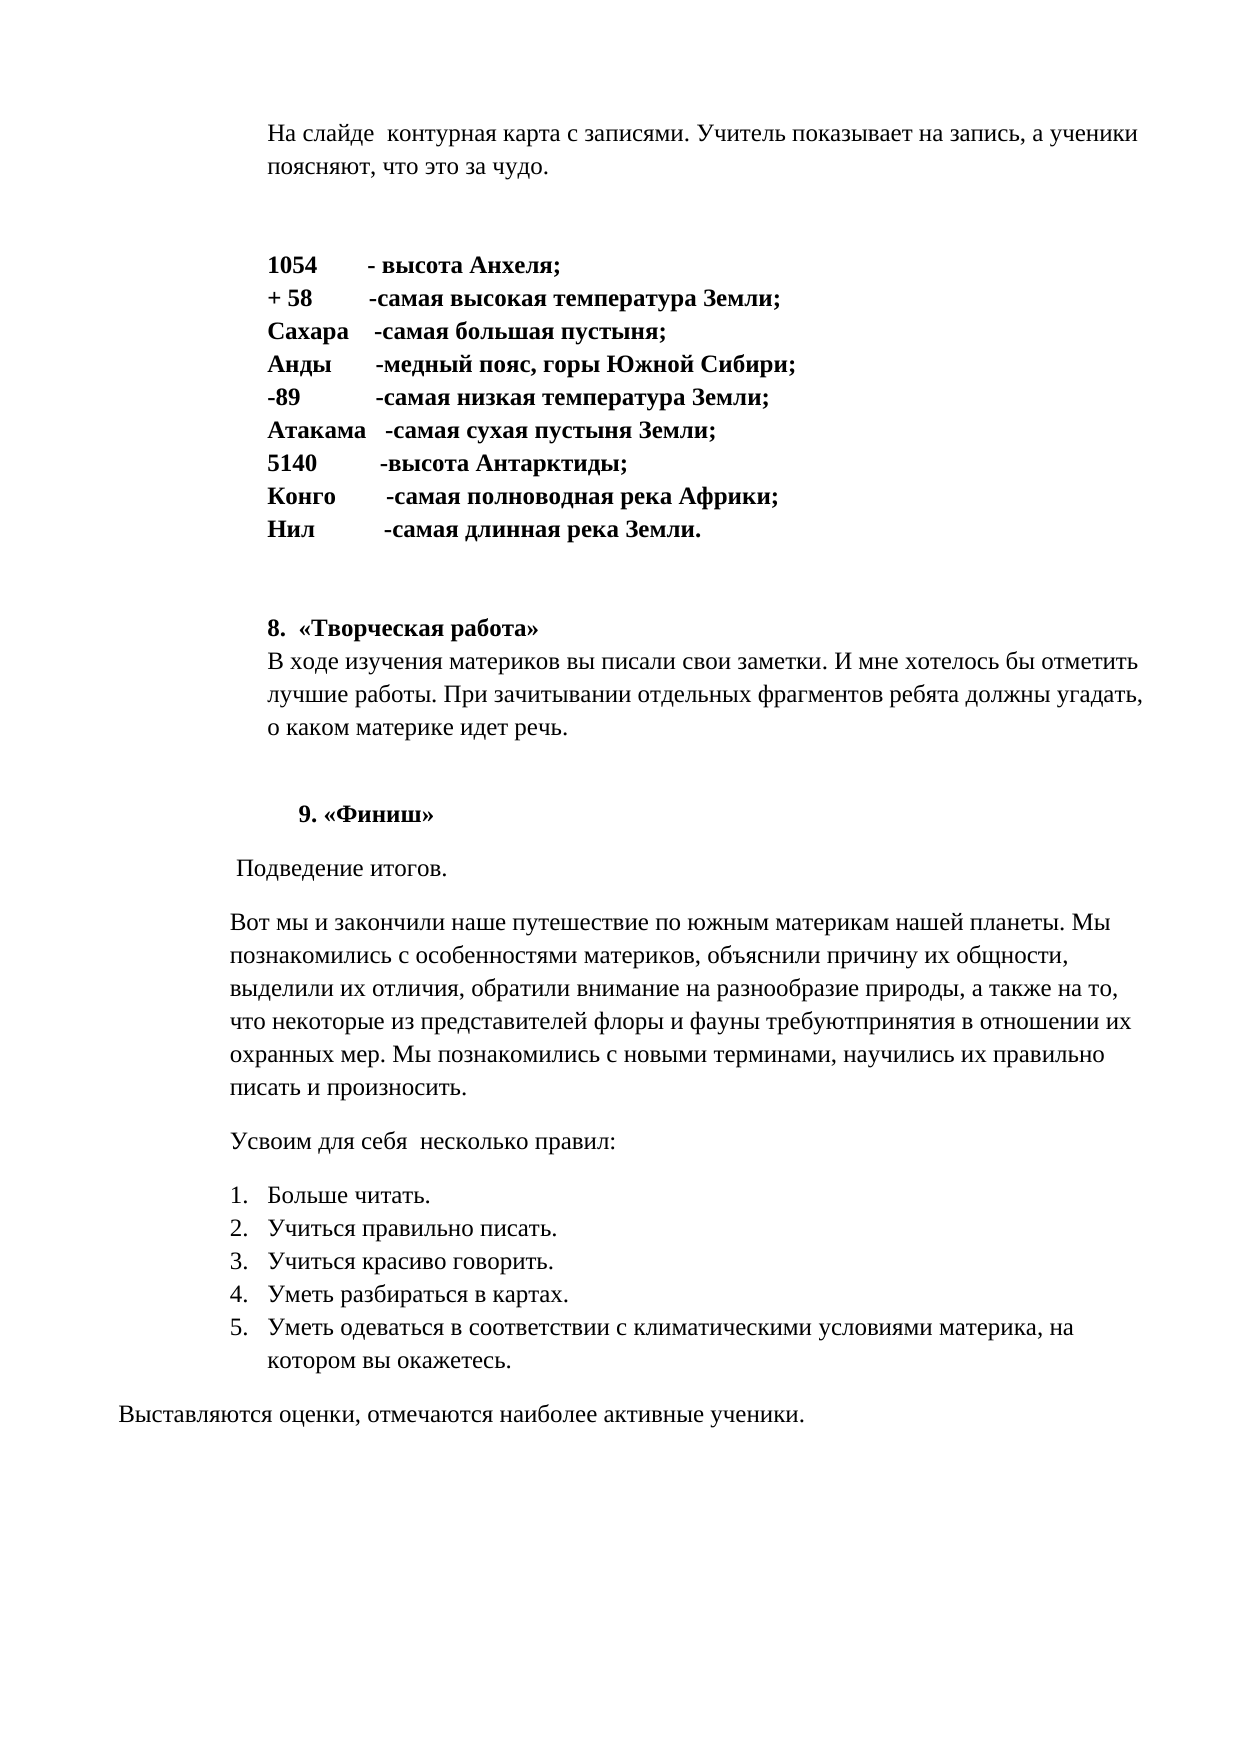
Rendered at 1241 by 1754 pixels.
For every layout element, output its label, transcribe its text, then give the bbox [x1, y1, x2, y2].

text Подведение итогов. [229, 853, 1152, 882]
text Вот мы и закончили наше путешествие по южным материкам нашей планеты. Мы познакомились с особенностями материков, объяснили причину их общности, выделили их отличия, обратили внимание на разнообразие природы, а также на то, что некоторые из представителей флоры и фауны требуютпринятия в отношении их охранных мер. Мы познакомились с новыми терминами, научились их правильно писать и произносить. [229, 907, 1152, 1101]
list 8. «Творческая работа» [267, 613, 1152, 642]
text 9. «Финиш» [229, 799, 1152, 828]
list Учиться красиво говорить. [229, 1246, 1152, 1275]
list Нил -самая длинная река Земли. [267, 514, 1152, 543]
list Учиться правильно писать. [229, 1213, 1152, 1242]
list Уметь одеваться в соответствии с климатическими условиями материка, на котором вы окажетесь. [229, 1312, 1152, 1374]
list Уметь разбираться в картах. [229, 1279, 1152, 1308]
list Анды -медный пояс, горы Южной Сибири; [267, 349, 1152, 378]
list Сахара -самая большая пустыня; [267, 316, 1152, 345]
list -89 -самая низкая температура Земли; [267, 382, 1152, 411]
list На слайде контурная карта с записями. Учитель показывает на запись, а ученики поясняют, что это за чудо. [267, 118, 1152, 180]
list 1054 - высота Анхеля; [267, 250, 1152, 279]
text Усвоим для себя несколько правил: [229, 1126, 1152, 1155]
text Выставляются оценки, отмечаются наиболее активные ученики. [118, 1399, 1152, 1428]
list 5140 -высота Антарктиды; [267, 448, 1152, 477]
list В ходе изучения материков вы писали свои заметки. И мне хотелось бы отметить лучшие работы. При зачитывании отдельных фрагментов ребята должны угадать, о каком материке идет речь. [267, 646, 1152, 741]
list Атакама -самая сухая пустыня Земли; [267, 415, 1152, 444]
list + 58 -самая высокая температура Земли; [267, 283, 1152, 312]
list Конго -самая полноводная река Африки; [267, 481, 1152, 510]
list Больше читать. [229, 1180, 1152, 1209]
